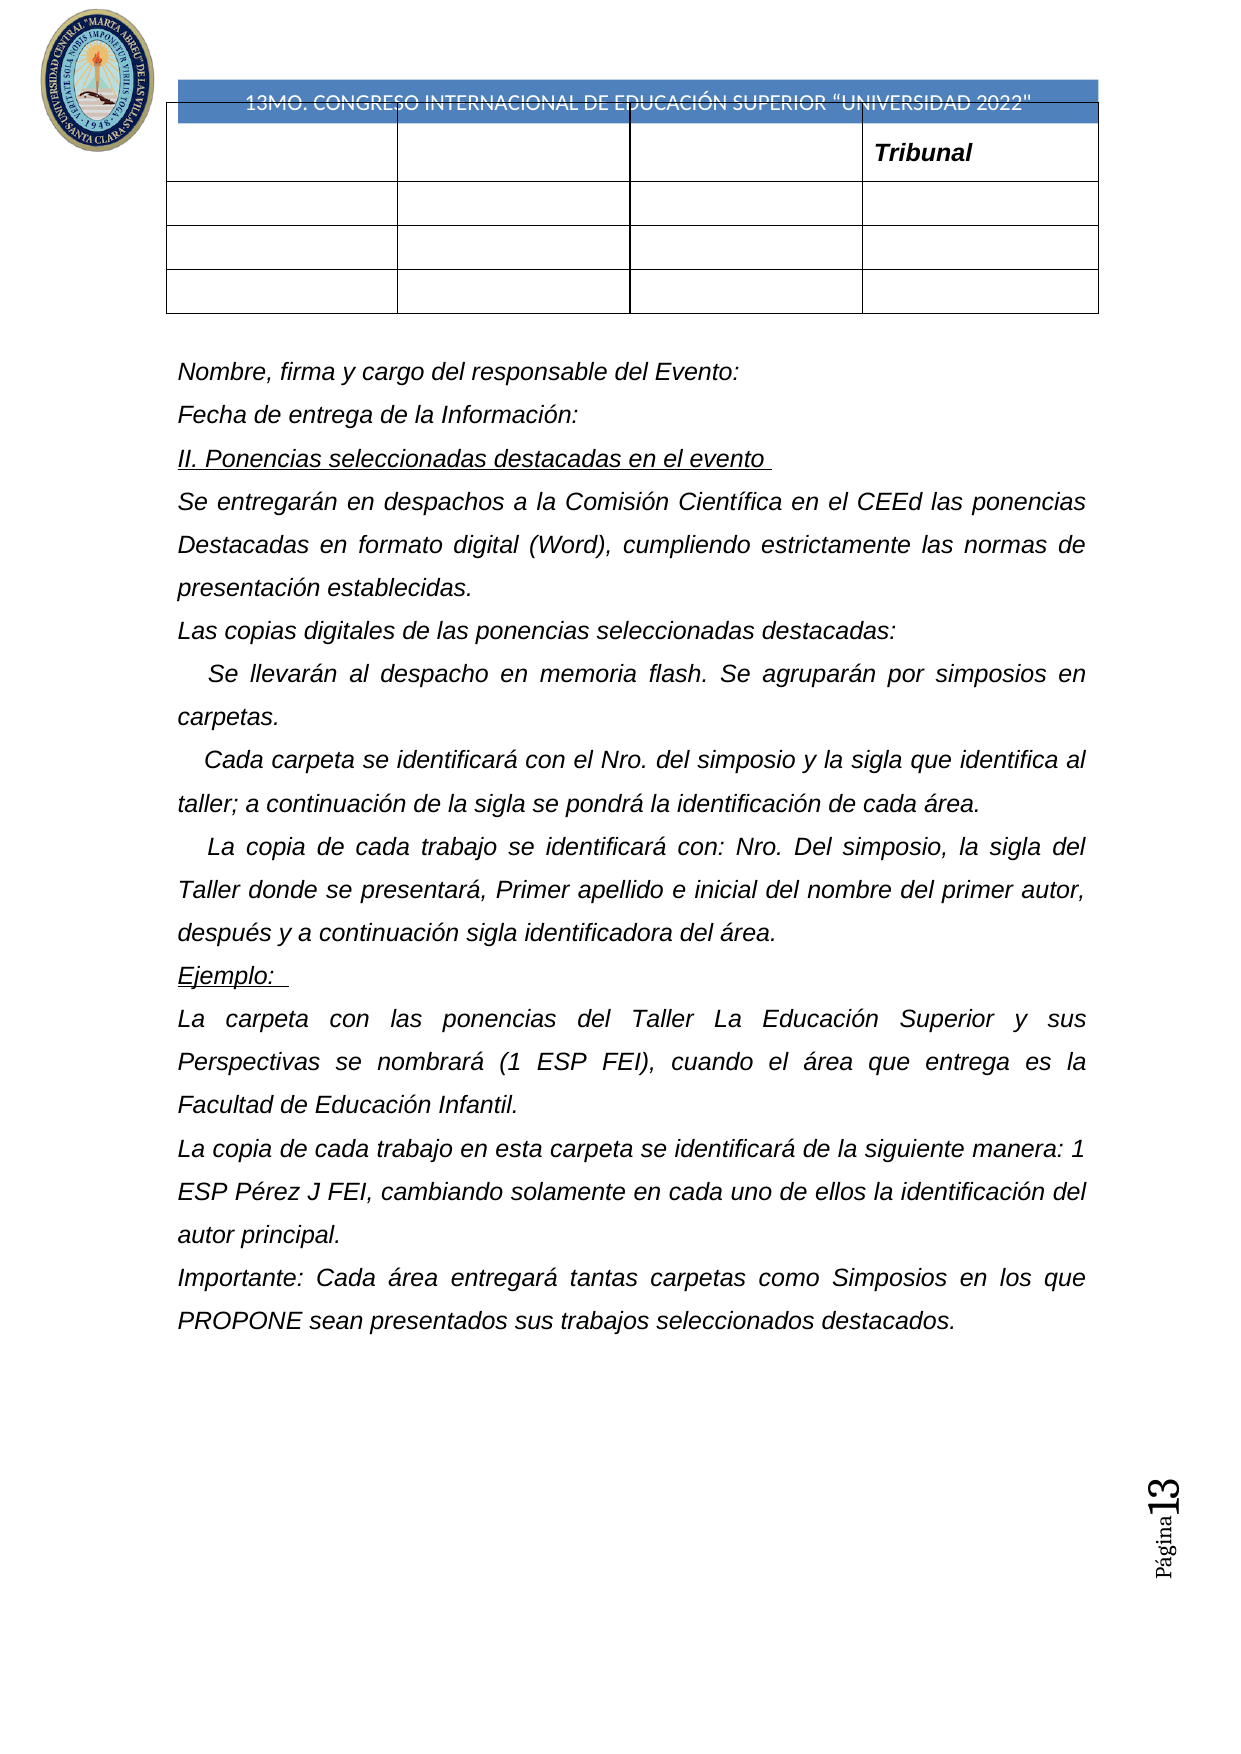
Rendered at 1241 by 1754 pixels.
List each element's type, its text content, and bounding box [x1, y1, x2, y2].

table_cell [631, 182, 862, 225]
text  Se llevarán al despacho en memoria flash. Se agruparán por simposios en carpetas. [177, 659, 1087, 731]
table_cell [631, 270, 862, 313]
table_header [863, 103, 1098, 181]
table_cell [167, 182, 397, 225]
text La copia de cada trabajo en esta carpeta se identificará de la siguiente manera: 1 ESP Pérez J FEI, cambiando solamente en cada uno de ellos la identificación del autor principal. [177, 1133, 1087, 1248]
table_cell [863, 270, 1098, 313]
table_cell [167, 270, 397, 313]
text Se entregarán en despachos a la Comisión Científica en el CEEd las ponencias Destacadas en formato digital (Word), cumpliendo estrictamente las normas de presentación establecidas. [177, 487, 1087, 602]
table_cell [631, 226, 862, 269]
text  La copia de cada trabajo se identificará con: Nro. Del simposio, la sigla del Taller donde se presentará, Primer apellido e inicial del nombre del primer autor, después y a continuación sigla identificadora del área. [177, 832, 1087, 947]
text Nombre, firma y cargo del responsable del Evento: [177, 357, 1087, 386]
table_header Nombres y Apellidos [167, 103, 397, 181]
text Fecha de entrega de la Información: [177, 400, 1087, 429]
text II. Ponencias seleccionadas destacadas en el evento [177, 443, 1087, 472]
table_cell [398, 182, 629, 225]
table_cell [863, 226, 1098, 269]
table_cell [167, 226, 397, 269]
table_cell [398, 226, 629, 269]
text La carpeta con las ponencias del Taller La Educación Superior y sus Perspectivas se nombrará (1 ESP FEI), cuando el área que entrega es la Facultad de Educación Infantil. [177, 1004, 1087, 1119]
text  Cada carpeta se identificará con el Nro. del simposio y la sigla que identifica al taller; a continuación de la sigla se pondrá la identificación de cada área. [177, 745, 1087, 817]
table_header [398, 103, 629, 181]
text Ejemplo: [177, 961, 1087, 990]
table_cell [863, 182, 1098, 225]
text Importante: Cada área entregará tantas carpetas como Simposios en los que PROPONE sean presentados sus trabajos seleccionados destacados. [177, 1263, 1087, 1335]
table_cell [398, 270, 629, 313]
picture [39, 7, 155, 153]
table_header Categoría Docente [631, 103, 862, 181]
text Las copias digitales de las ponencias seleccionadas destacadas: [177, 616, 1087, 645]
